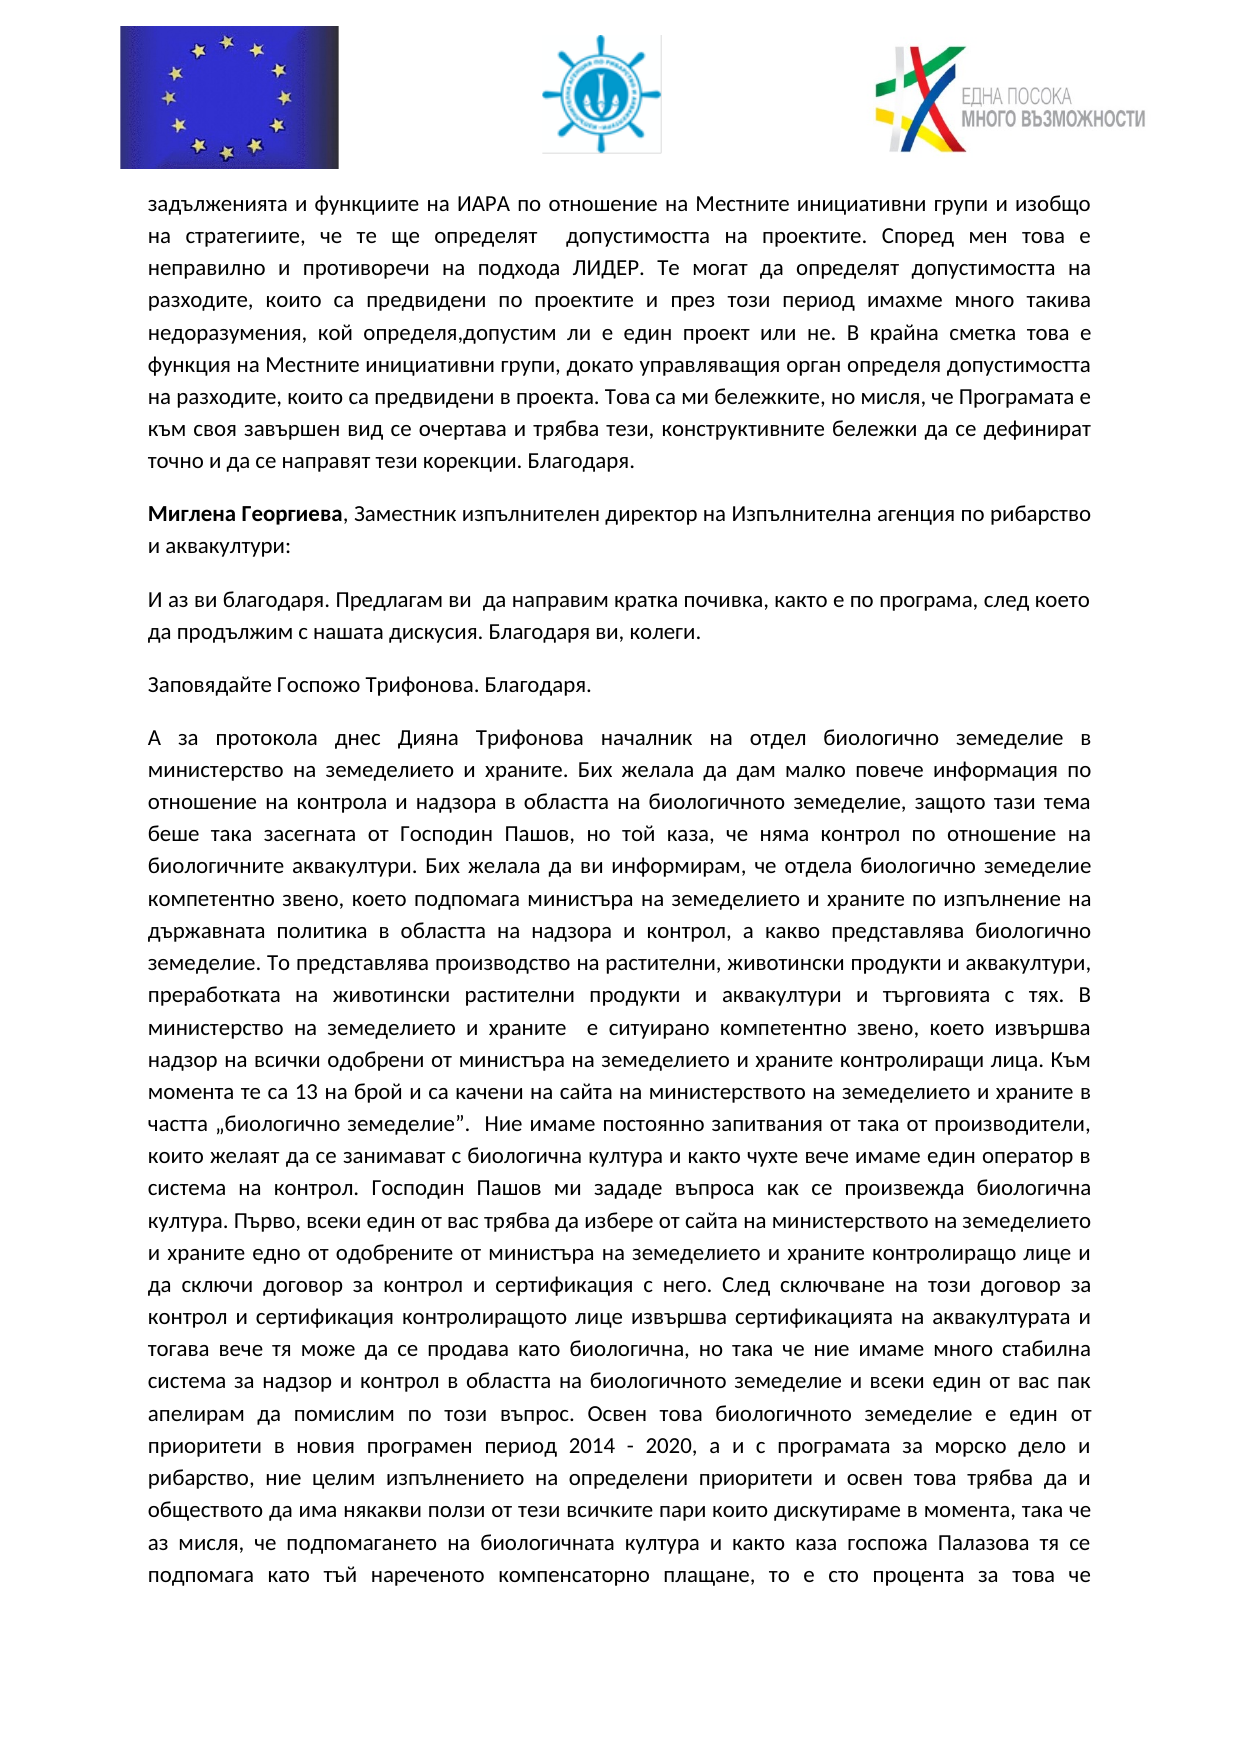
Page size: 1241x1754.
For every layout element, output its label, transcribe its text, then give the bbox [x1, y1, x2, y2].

picture [542, 35, 663, 155]
picture [120, 26, 339, 169]
text Миглена Георгиева, Заместник изпълнителен директор на Изпълнителна агенция по рибарство и аквакултури: [148, 499, 1093, 560]
picture [856, 4, 1175, 199]
text Заповядайте Госпожо Трифонова. Благодаря. [148, 670, 1093, 698]
text И аз ви благодаря. Предлагам ви да направим кратка почивка, както е по програма, след което да продължим с нашата дискусия. Благодаря ви, колеги. [148, 585, 1093, 645]
